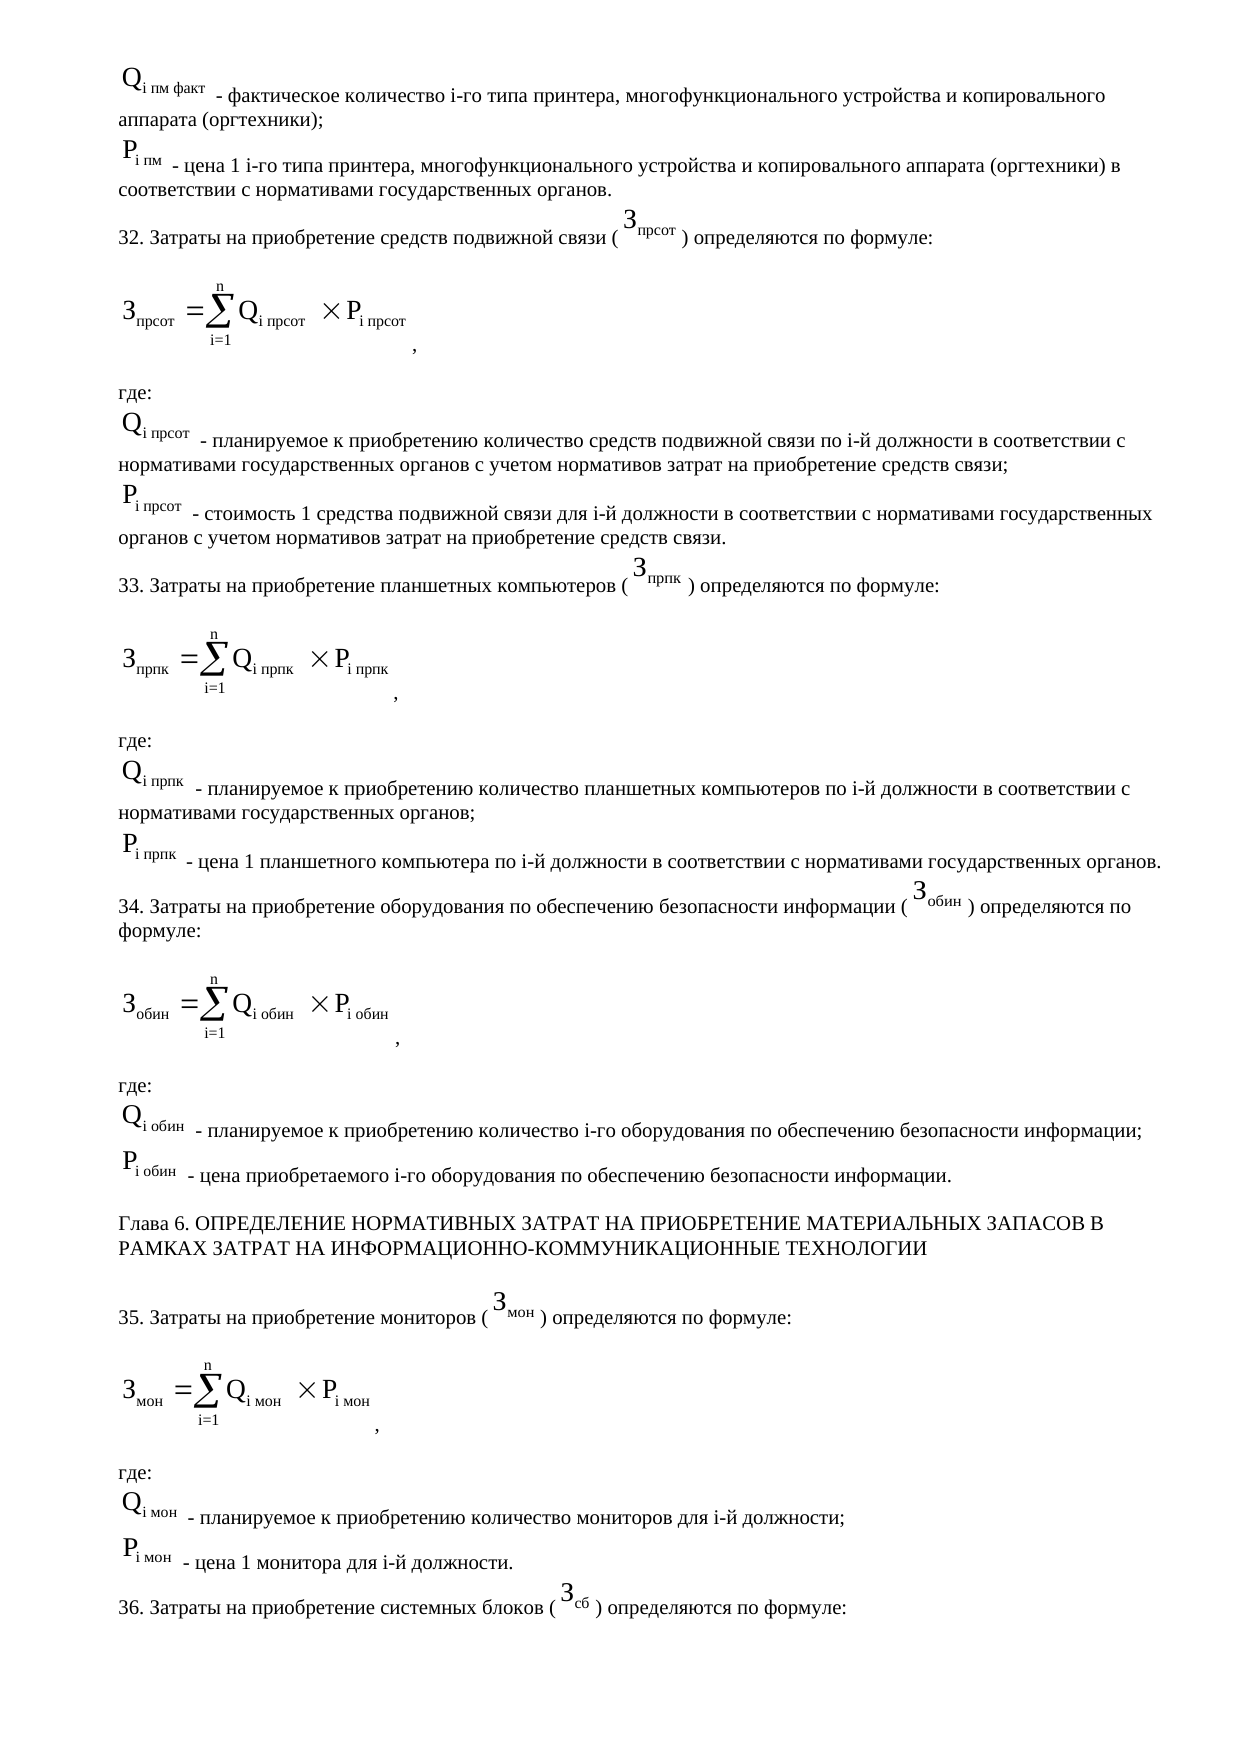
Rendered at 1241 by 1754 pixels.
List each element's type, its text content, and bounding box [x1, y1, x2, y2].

text - цена приобретаемого i-го оборудования по обеспечению безопасности информации. [118, 1142, 1181, 1187]
text , [118, 273, 1181, 356]
text 34. Затраты на приобретение оборудования по обеспечению безопасности информации () определяются по формуле: [118, 873, 1181, 942]
text где: [118, 728, 1181, 752]
text , [118, 1353, 1181, 1436]
text - цена 1 монитора для i-й должности. [118, 1529, 1181, 1574]
text 32. Затраты на приобретение средств подвижной связи () определяются по формуле: [118, 201, 1181, 249]
text где: [118, 1459, 1181, 1484]
text - планируемое к приобретению количество планшетных компьютеров по i-й должности в соответствии с нормативами государственных органов; [118, 752, 1181, 824]
text , [118, 966, 1181, 1049]
text - планируемое к приобретению количество i-го оборудования по обеспечению безопасности информации; [118, 1097, 1181, 1142]
text - планируемое к приобретению количество мониторов для i-й должности; [118, 1484, 1181, 1529]
text - фактическое количество i-го типа принтера, многофункционального устройства и копировального аппарата (оргтехники); [118, 59, 1181, 131]
text , [118, 621, 1181, 704]
text 33. Затраты на приобретение планшетных компьютеров () определяются по формуле: [118, 549, 1181, 597]
text где: [118, 380, 1181, 404]
text - планируемое к приобретению количество средств подвижной связи по i-й должности в соответствии с нормативами государственных органов с учетом нормативов затрат на приобретение средств связи; [118, 404, 1181, 476]
text - стоимость 1 средства подвижной связи для i-й должности в соответствии с нормативами государственных органов с учетом нормативов затрат на приобретение средств связи. [118, 476, 1181, 549]
text 35. Затраты на приобретение мониторов () определяются по формуле: [118, 1283, 1181, 1329]
text 36. Затраты на приобретение системных блоков () определяются по формуле: [118, 1574, 1181, 1619]
text - цена 1 i-го типа принтера, многофункционального устройства и копировального аппарата (оргтехники) в соответствии с нормативами государственных органов. [118, 131, 1181, 201]
text Глава 6. ОПРЕДЕЛЕНИЕ НОРМАТИВНЫХ ЗАТРАТ НА ПРИОБРЕТЕНИЕ МАТЕРИАЛЬНЫХ ЗАПАСОВ В РАМКАХ ЗАТРАТ НА ИНФОРМАЦИОННО-КОММУНИКАЦИОННЫЕ ТЕХНОЛОГИИ [118, 1211, 1181, 1259]
text - цена 1 планшетного компьютера по i-й должности в соответствии с нормативами государственных органов. [118, 824, 1181, 873]
text где: [118, 1073, 1181, 1097]
